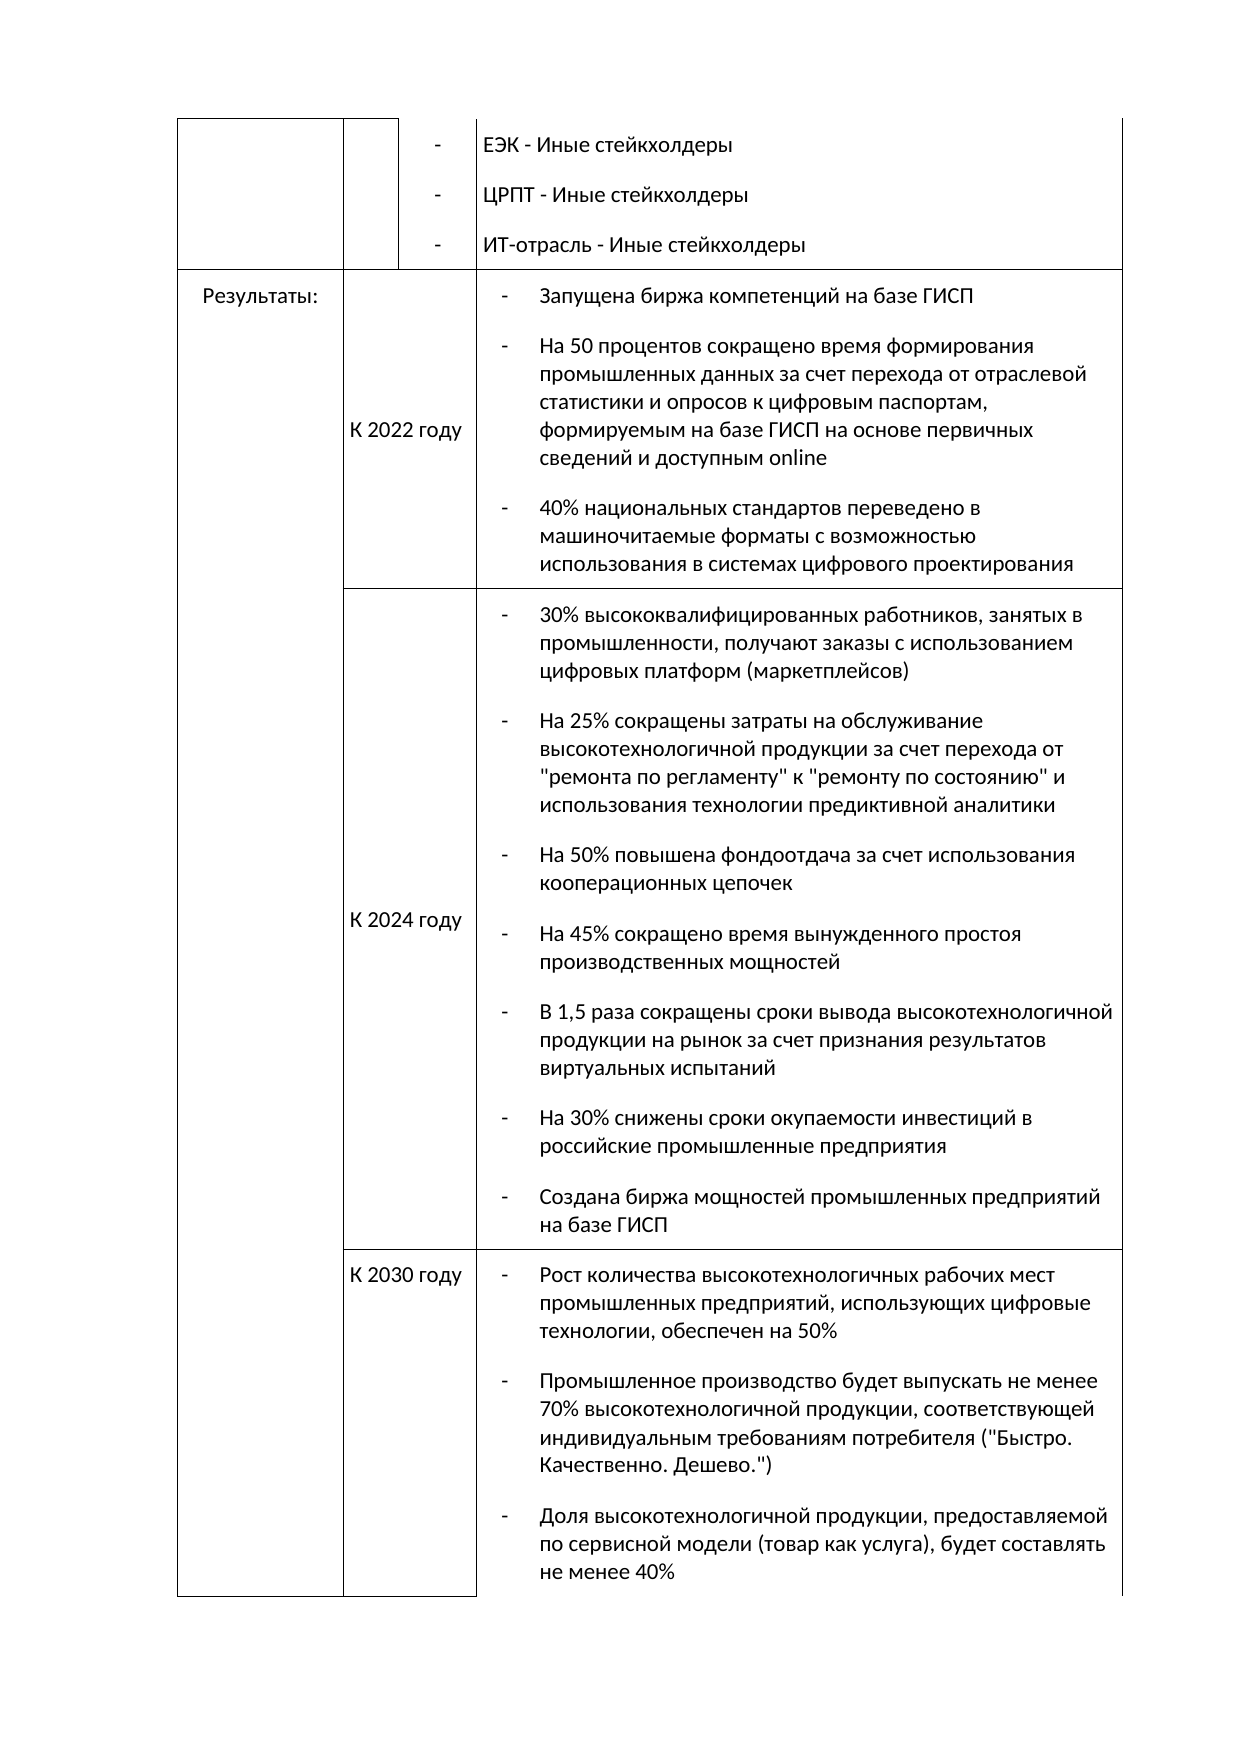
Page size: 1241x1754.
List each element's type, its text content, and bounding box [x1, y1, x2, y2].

table_cell - [477, 907, 533, 986]
table_cell Результаты: [178, 270, 343, 1596]
table_cell На 50% повышена фондоотдача за счет использования кооперационных цепочек [533, 829, 1122, 907]
table_cell Рост количества высокотехнологичных рабочих мест промышленных предприятий, использующих цифровые технологии, обеспечен на 50% [533, 1250, 1122, 1355]
table_cell Создана биржа мощностей промышленных предприятий на базе ГИСП [533, 1170, 1122, 1248]
table_cell - [477, 319, 533, 482]
table_cell ИТ-отрасль - Иные стейкхолдеры [477, 219, 1122, 269]
table_cell - [477, 829, 533, 907]
table_cell 40% национальных стандартов переведено в машиночитаемые форматы с возможностью использования в системах цифрового проектирования [533, 482, 1122, 588]
table_cell - [477, 589, 533, 694]
table_cell На 25% сокращены затраты на обслуживание высокотехнологичной продукции за счет перехода от "ремонта по регламенту" к "ремонту по состоянию" и использования технологии предиктивной аналитики [533, 695, 1122, 829]
table_cell К 2030 году [344, 1250, 476, 1596]
table_cell - [399, 169, 476, 219]
table_cell ЦРПТ - Иные стейкхолдеры [477, 169, 1122, 219]
table_cell К 2022 году [344, 270, 476, 588]
table_cell ЕЭК - Иные стейкхолдеры [476, 118, 1122, 168]
table_cell На 50 процентов сокращено время формирования промышленных данных за счет перехода от отраслевой статистики и опросов к цифровым паспортам, формируемым на базе ГИСП на основе первичных сведений и доступным online [533, 319, 1122, 482]
table_cell Доля высокотехнологичной продукции, предоставляемой по сервисной модели (товар как услуга), будет составлять не менее 40% [533, 1489, 1122, 1596]
table_cell - [477, 1170, 533, 1248]
table_cell На 45% сокращено время вынужденного простоя производственных мощностей [533, 907, 1122, 986]
table_cell - [477, 482, 533, 588]
table_cell Промышленное производство будет выпускать не менее 70% высокотехнологичной продукции, соответствующей индивидуальным требованиям потребителя ("Быстро. Качественно. Дешево.") [533, 1355, 1122, 1489]
table_cell - [399, 118, 476, 168]
table_cell - [477, 1092, 533, 1170]
table_cell - [477, 1489, 533, 1596]
table_cell На 30% снижены сроки окупаемости инвестиций в российские промышленные предприятия [533, 1092, 1122, 1170]
table_cell Запущена биржа компетенций на базе ГИСП [533, 270, 1122, 319]
table_cell - [477, 986, 533, 1092]
table_cell К 2024 году [344, 589, 476, 1248]
table_cell - [477, 1250, 533, 1355]
table_cell - [399, 219, 476, 269]
table_cell - [477, 1355, 533, 1489]
table_cell - [477, 270, 533, 319]
table_cell 30% высококвалифицированных работников, занятых в промышленности, получают заказы с использованием цифровых платформ (маркетплейсов) [533, 589, 1122, 694]
table_cell - [477, 695, 533, 829]
table_cell В 1,5 раза сокращены сроки вывода высокотехнологичной продукции на рынок за счет признания результатов виртуальных испытаний [533, 986, 1122, 1092]
